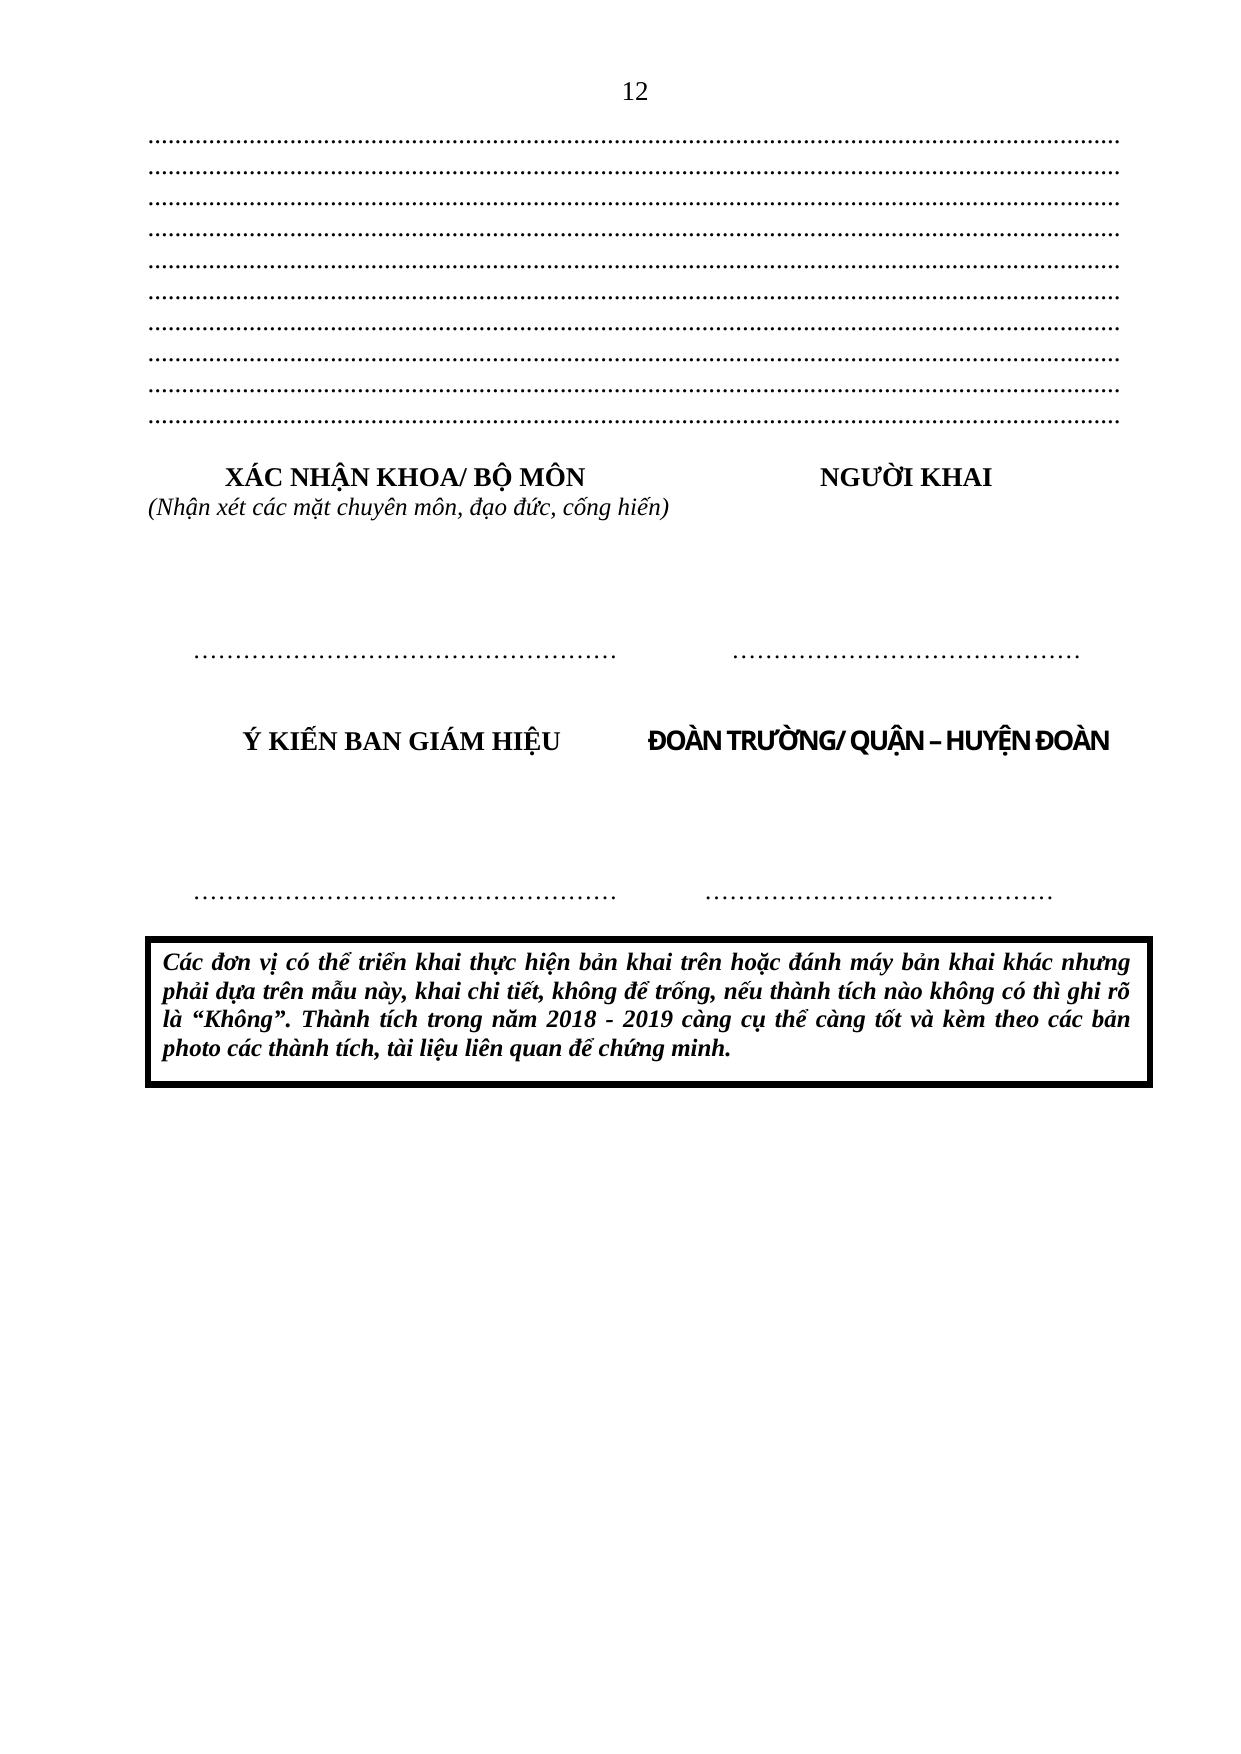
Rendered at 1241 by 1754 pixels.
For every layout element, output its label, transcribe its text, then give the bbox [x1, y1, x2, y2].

text (Nhận xét các mặt chuyên môn, đạo đức, cống hiến) [148, 492, 1122, 521]
text Ý KIẾN BAN GIÁM HIỆU ĐOÀN TRƯỜNG/ QUẬN – HUYỆN ĐOÀN [148, 722, 1122, 759]
text XÁC NHẬN KHOA/ BỘ MÔN NGƯỜI KHAI [148, 461, 1122, 492]
text …………………………………………… …………………………………… [148, 636, 1122, 664]
text …………………………………………… …………………………………… [148, 876, 1122, 905]
